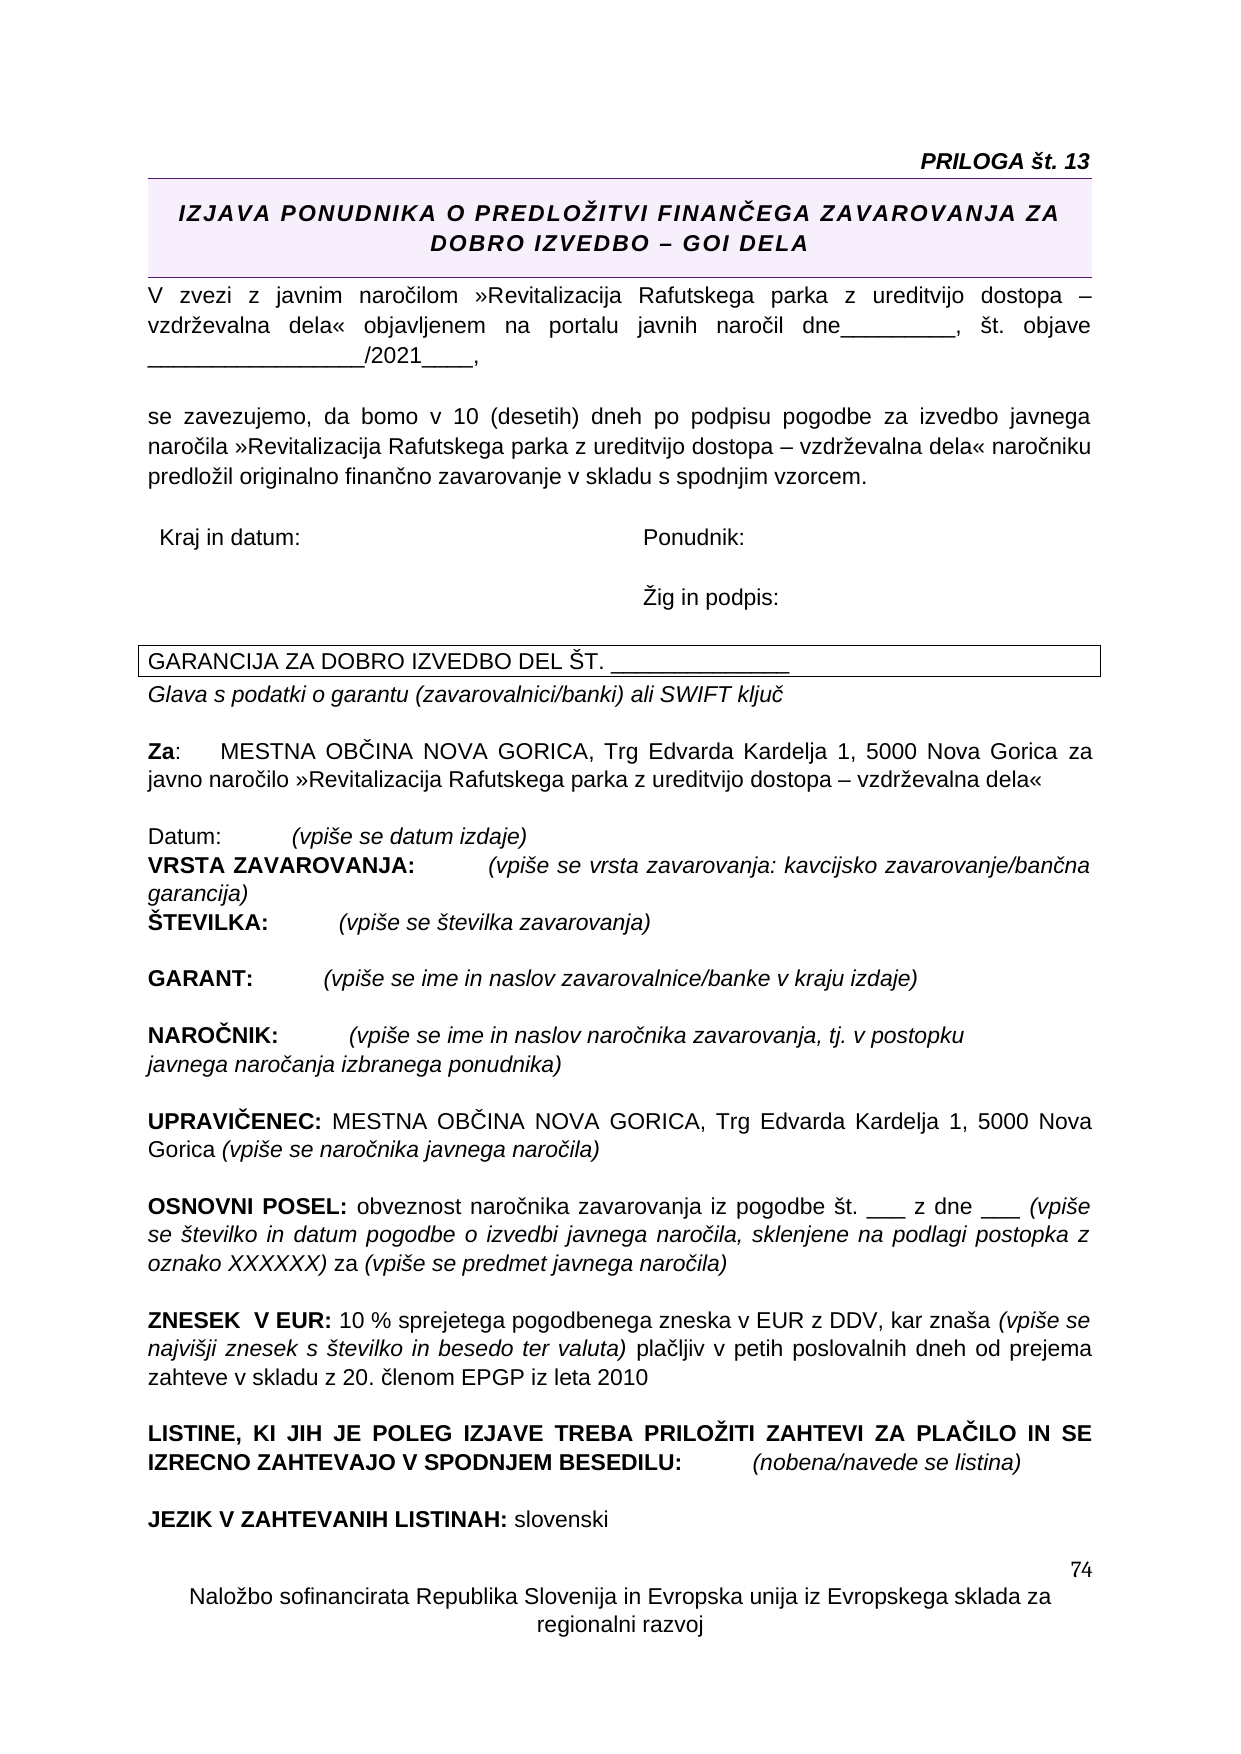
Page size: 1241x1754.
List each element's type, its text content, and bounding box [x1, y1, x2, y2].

text Datum: (vpiše se datum izdaje) [148, 823, 1092, 849]
text Glava s podatki o garantu (zavarovalnici/banki) ali SWIFT ključ [148, 681, 1092, 707]
text javnega naročanja izbranega ponudnika) [148, 1051, 1092, 1077]
text LISTINE, KI JIH JE POLEG IZJAVE TREBA PRILOŽITI ZAHTEVI ZA PLAČILO IN SE IZRECNO ZAHTEVAJO V SPODNJEM BESEDILU: (nobena/navede se listina) [148, 1420, 1092, 1475]
text Za: MESTNA OBČINA NOVA GORICA, Trg Edvarda Kardelja 1, 5000 Nova Gorica za javno naročilo »Revitalizacija Rafutskega parka z ureditvijo dostopa – vzdrževalna dela« [148, 738, 1092, 793]
table_header Kraj in datum: [148, 524, 632, 614]
text GARANCIJA ZA DOBRO IZVEDBO DEL ŠT. ______________ [139, 646, 1100, 676]
text UPRAVIČENEC: MESTNA OBČINA NOVA GORICA, Trg Edvarda Kardelja 1, 5000 Nova Gorica (vpiše se naročnika javnega naročila) [148, 1108, 1092, 1162]
text JEZIK V ZAHTEVANIH LISTINAH: slovenski [148, 1506, 1092, 1532]
text V zvezi z javnim naročilom »Revitalizacija Rafutskega parka z ureditvijo dostopa – vzdrževalna dela« objavljenem na portalu javnih naročil dne_________, št. objave _________________/2021____, [148, 282, 1092, 369]
text NAROČNIK: (vpiše se ime in naslov naročnika zavarovanja, tj. v postopku [148, 1022, 1092, 1049]
text se zavezujemo, da bomo v 10 (desetih) dneh po podpisu pogodbe za izvedbo javnega naročila »Revitalizacija Rafutskega parka z ureditvijo dostopa – vzdrževalna dela« naročniku predložil originalno finančno zavarovanje v skladu s spodnjim vzorcem. [148, 403, 1092, 490]
text GARANT: (vpiše se ime in naslov zavarovalnice/banke v kraju izdaje) [148, 965, 1092, 992]
text PRILOGA št. 13 [148, 148, 1092, 174]
text VRSTA ZAVAROVANJA: (vpiše se vrsta zavarovanja: kavcijsko zavarovanje/bančna garancija) [148, 852, 1092, 906]
text IZJAVA PONUDNIKA O PREDLOŽITVI FINANČEGA ZAVAROVANJA ZA DOBRO IZVEDBO – GOI DELA [148, 179, 1092, 277]
text ZNESEK V EUR: 10 % sprejetega pogodbenega zneska v EUR z DDV, kar znaša (vpiše se najvišji znesek s številko in besedo ter valuta) plačljiv v petih poslovalnih dneh od prejema zahteve v skladu z 20. členom EPGP iz leta 2010 [148, 1307, 1092, 1390]
text ŠTEVILKA: (vpiše se številka zavarovanja) [148, 908, 1092, 935]
text OSNOVNI POSEL: obveznost naročnika zavarovanja iz pogodbe št. ___ z dne ___ (vpiše se številko in datum pogodbe o izvedbi javnega naročila, sklenjene na podlagi postopka z oznako XXXXXX) za (vpiše se predmet javnega naročila) [148, 1193, 1092, 1276]
table_header Ponudnik: Žig in podpis: [632, 524, 1115, 614]
